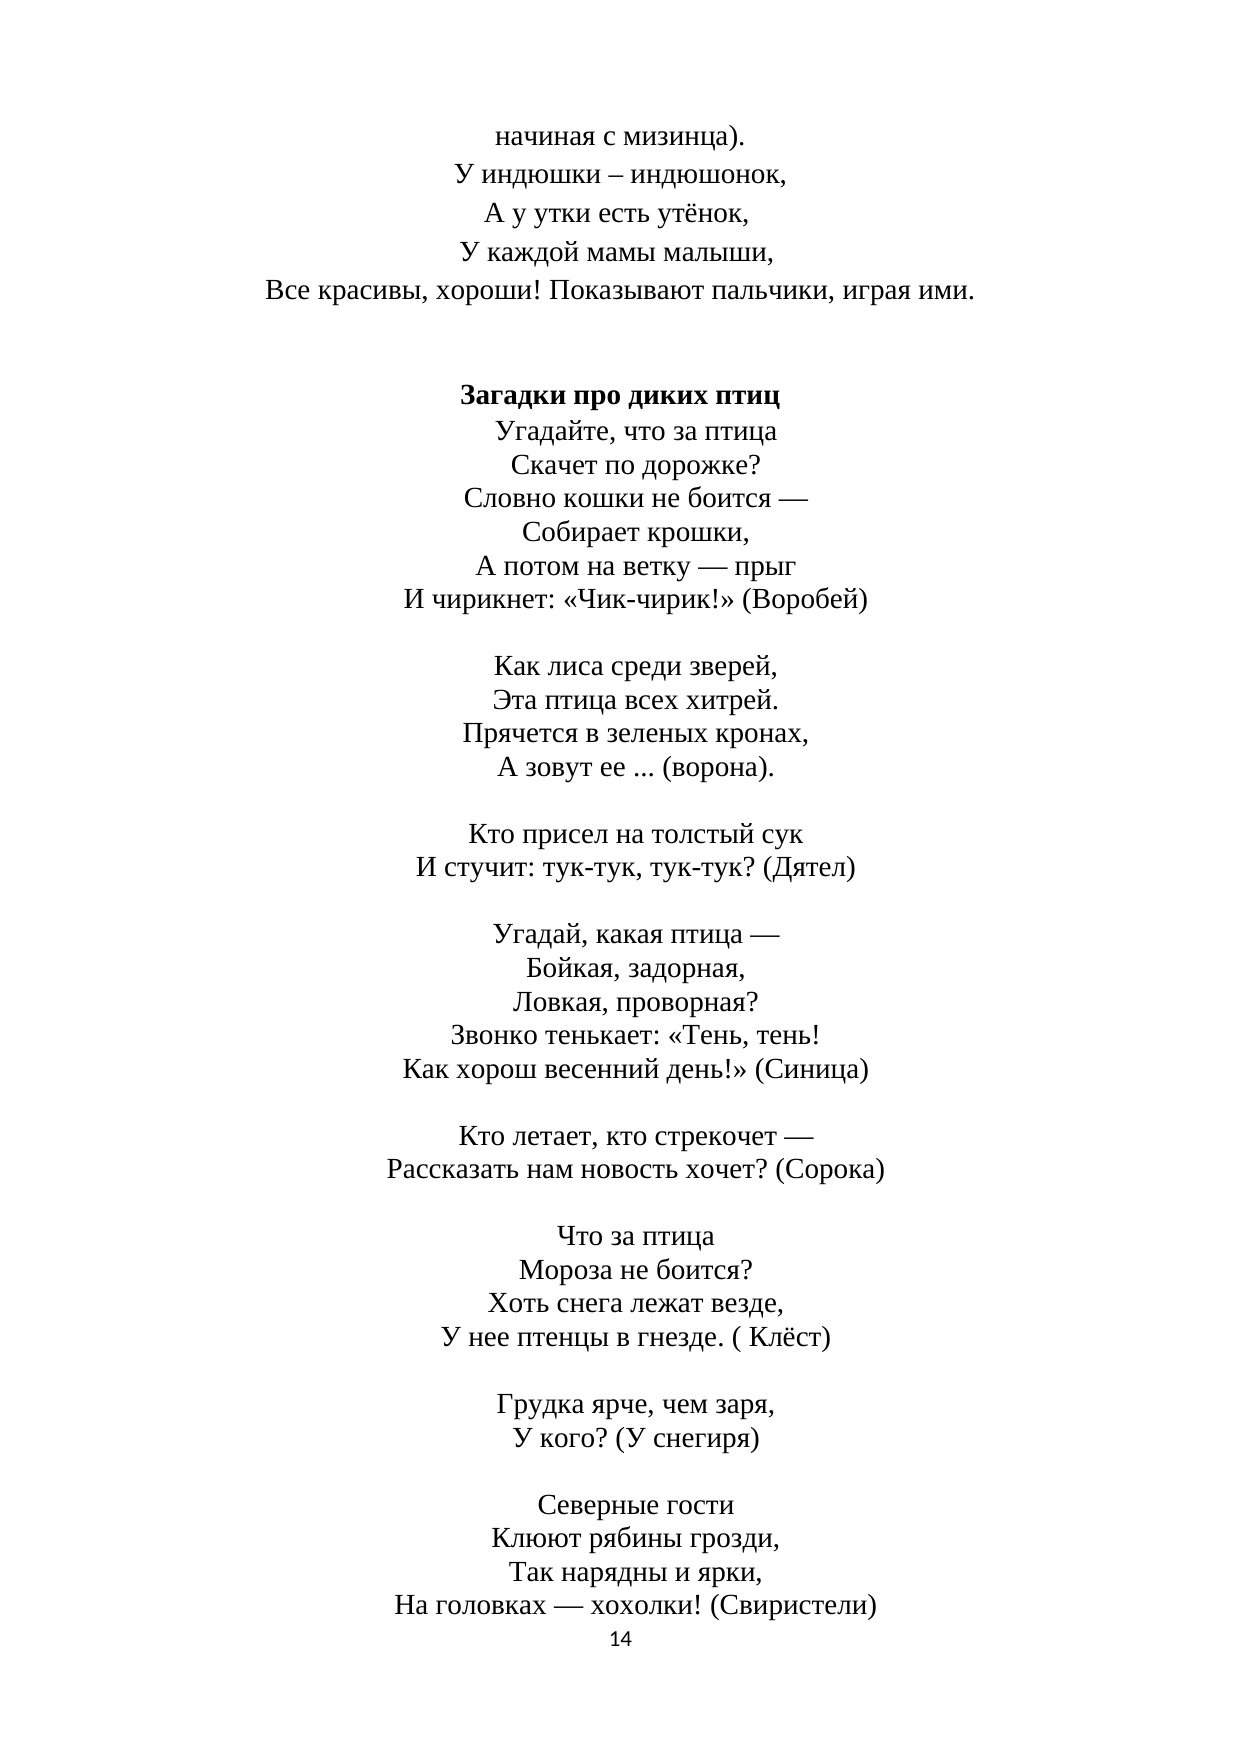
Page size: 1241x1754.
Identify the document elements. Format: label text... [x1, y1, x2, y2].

text Хоть снега лежат везде, [118, 1286, 1122, 1319]
text Угадайте, что за птица [118, 413, 1122, 447]
text А потом на ветку — прыг [118, 548, 1122, 581]
text Ловкая, проворная? [118, 984, 1122, 1017]
text Грудка ярче, чем заря, [118, 1386, 1122, 1420]
text Скачет по дорожке? [118, 447, 1122, 481]
text Как хорош весенний день!» (Синица) [118, 1051, 1122, 1084]
text Так нарядны и ярки, [118, 1554, 1122, 1587]
text Словно кошки не боится — [118, 481, 1122, 514]
text Что за птица [118, 1218, 1122, 1252]
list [118, 118, 1122, 306]
text Собирает крошки, [118, 514, 1122, 548]
text Прячется в зеленых кронах, [118, 715, 1122, 749]
text Загадки про диких птиц [118, 377, 1122, 410]
text Клюют рябины грозди, [118, 1520, 1122, 1554]
text Северные гости [118, 1487, 1122, 1520]
text На головках — хохолки! (Свиристели) [118, 1587, 1122, 1621]
text Звонко тенькает: «Тень, тень! [118, 1017, 1122, 1051]
text У нее птенцы в гнезде. ( Клёст) [118, 1319, 1122, 1353]
text Бойкая, задорная, [118, 950, 1122, 984]
text Кто присел на толстый сук [118, 816, 1122, 849]
text Угадай, какая птица — [118, 917, 1122, 950]
text Рассказать нам новость хочет? (Сорока) [118, 1151, 1122, 1185]
text И стучит: тук-тук, тук-тук? (Дятел) [118, 849, 1122, 883]
text И чирикнет: «Чик-чирик!» (Воробей) [118, 581, 1122, 615]
text Мороза не боится? [118, 1252, 1122, 1286]
text Кто летает, кто стрекочет — [118, 1118, 1122, 1151]
text А зовут ее ... (ворона). [118, 749, 1122, 782]
text У кого? (У снегиря) [118, 1420, 1122, 1453]
text Эта птица всех хитрей. [118, 682, 1122, 715]
text Как лиса среди зверей, [118, 648, 1122, 682]
